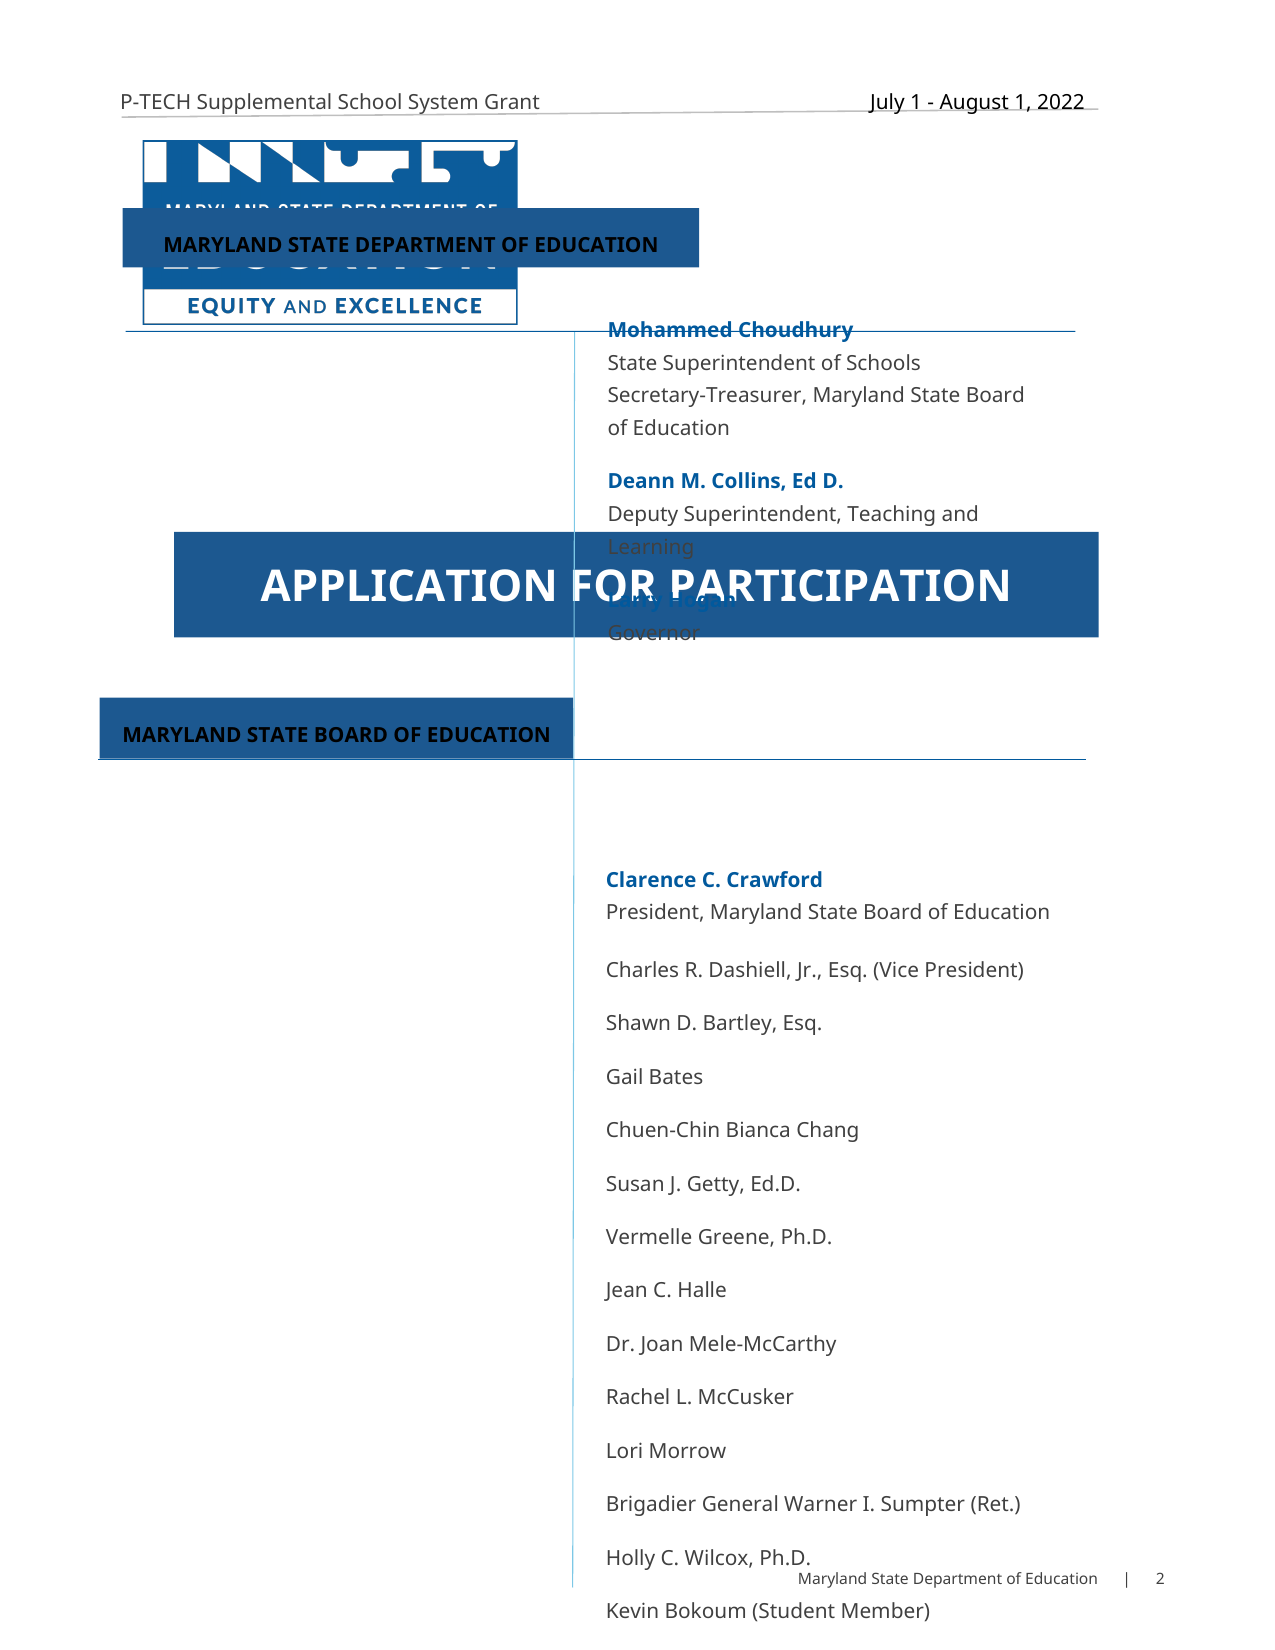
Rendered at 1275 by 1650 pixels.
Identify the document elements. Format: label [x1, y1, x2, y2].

picture [142, 268, 518, 325]
picture [142, 140, 518, 208]
